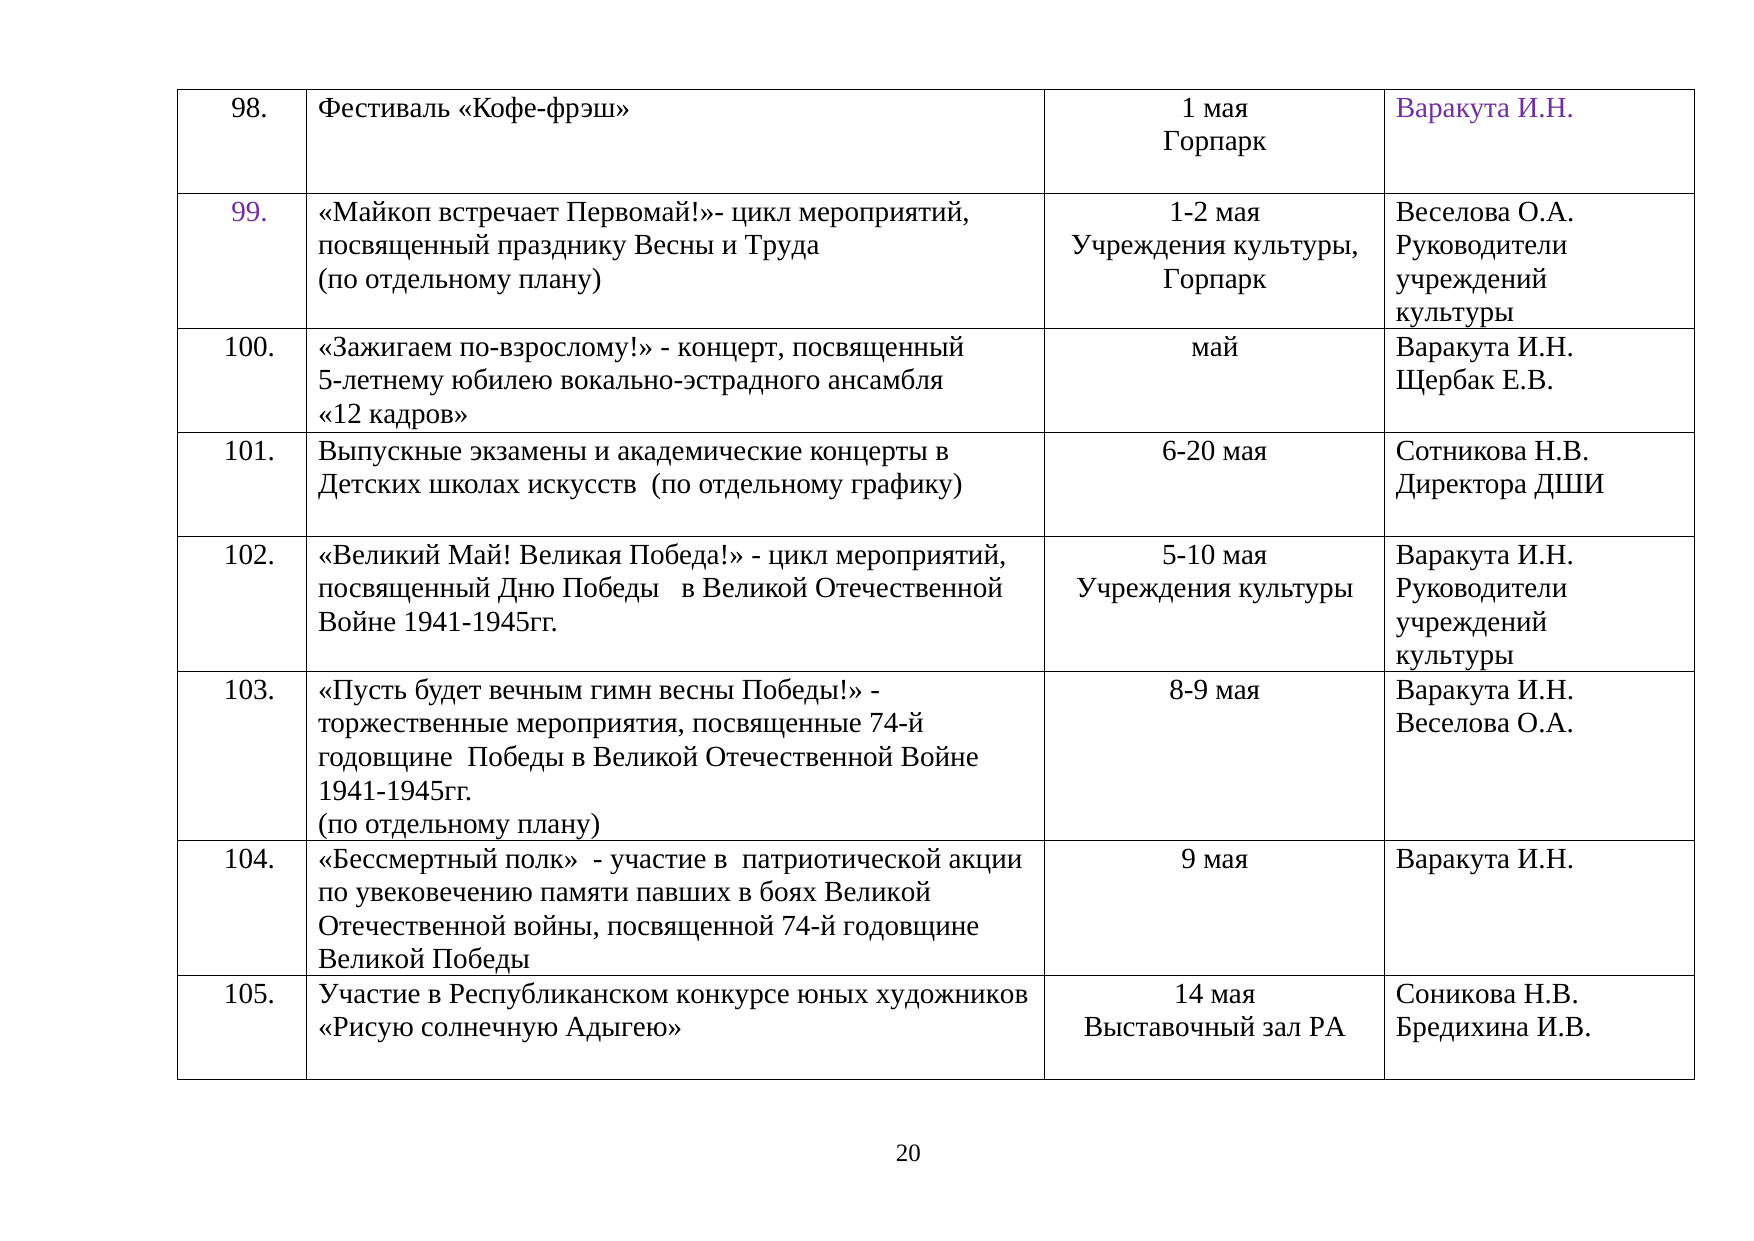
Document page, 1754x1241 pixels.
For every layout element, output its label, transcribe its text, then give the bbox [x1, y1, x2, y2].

table_cell 6-20 мая [1045, 433, 1384, 536]
table_cell 101. [178, 433, 306, 536]
table_cell 5-10 мая Учреждения культуры [1045, 537, 1384, 671]
table_cell Варакута И.Н. Веселова О.А. [1385, 672, 1694, 840]
table_cell 8-9 мая [1045, 672, 1384, 840]
table_cell 14 мая Выставочный зал РА [1045, 976, 1384, 1079]
table_cell Выпускные экзамены и академические концерты в Детских школах искусств (по отдельному графику) [307, 433, 1044, 536]
table_cell «Зажигаем по-взрослому!» - концерт, посвященный 5-летнему юбилею вокально-эстрадного ансамбля «12 кадров» [307, 329, 1044, 432]
table_cell 9 мая [1045, 841, 1384, 975]
table_cell 102. [178, 537, 306, 671]
table_cell Варакута И.Н. Щербак Е.В. [1385, 329, 1694, 432]
table_cell 100. [178, 329, 306, 432]
table_cell «Майкоп встречает Первомай!»- цикл мероприятий, посвященный празднику Весны и Труда (по отдельному плану) [307, 194, 1044, 328]
table_cell Фестиваль «Кофе-фрэш» [307, 90, 1044, 193]
table_cell «Великий Май! Великая Победа!» - цикл мероприятий, посвященный Дню Победы в Великой Отечественной Войне 1941-1945гг. [307, 537, 1044, 671]
table_cell 99. [178, 194, 306, 328]
table_cell Сотникова Н.В. Директора ДШИ [1385, 433, 1694, 536]
table_cell Участие в Республиканском конкурсе юных художников «Рисую солнечную Адыгею» [307, 976, 1044, 1079]
table_cell Варакута И.Н. Руководители учреждений культуры [1385, 537, 1694, 671]
table_cell 1 мая Горпарк [1045, 90, 1384, 193]
table_cell 1-2 мая Учреждения культуры, Горпарк [1045, 194, 1384, 328]
table_cell май [1045, 329, 1384, 432]
table_cell 98. [178, 90, 306, 193]
table_cell 105. [178, 976, 306, 1079]
table_cell «Пусть будет вечным гимн весны Победы!» - торжественные мероприятия, посвященные 74-й годовщине Победы в Великой Отечественной Войне 1941-1945гг. (по отдельному плану) [307, 672, 1044, 840]
table_cell Варакута И.Н. [1385, 841, 1694, 975]
table_cell Варакута И.Н. [1385, 90, 1694, 193]
table_cell Соникова Н.В. Бредихина И.В. [1385, 976, 1694, 1079]
table_cell 104. [178, 841, 306, 975]
table_cell «Бессмертный полк» - участие в патриотической акции по увековечению памяти павших в боях Великой Отечественной войны, посвященной 74-й годовщине Великой Победы [307, 841, 1044, 975]
table_cell Веселова О.А. Руководители учреждений культуры [1385, 194, 1694, 328]
table_cell 103. [178, 672, 306, 840]
